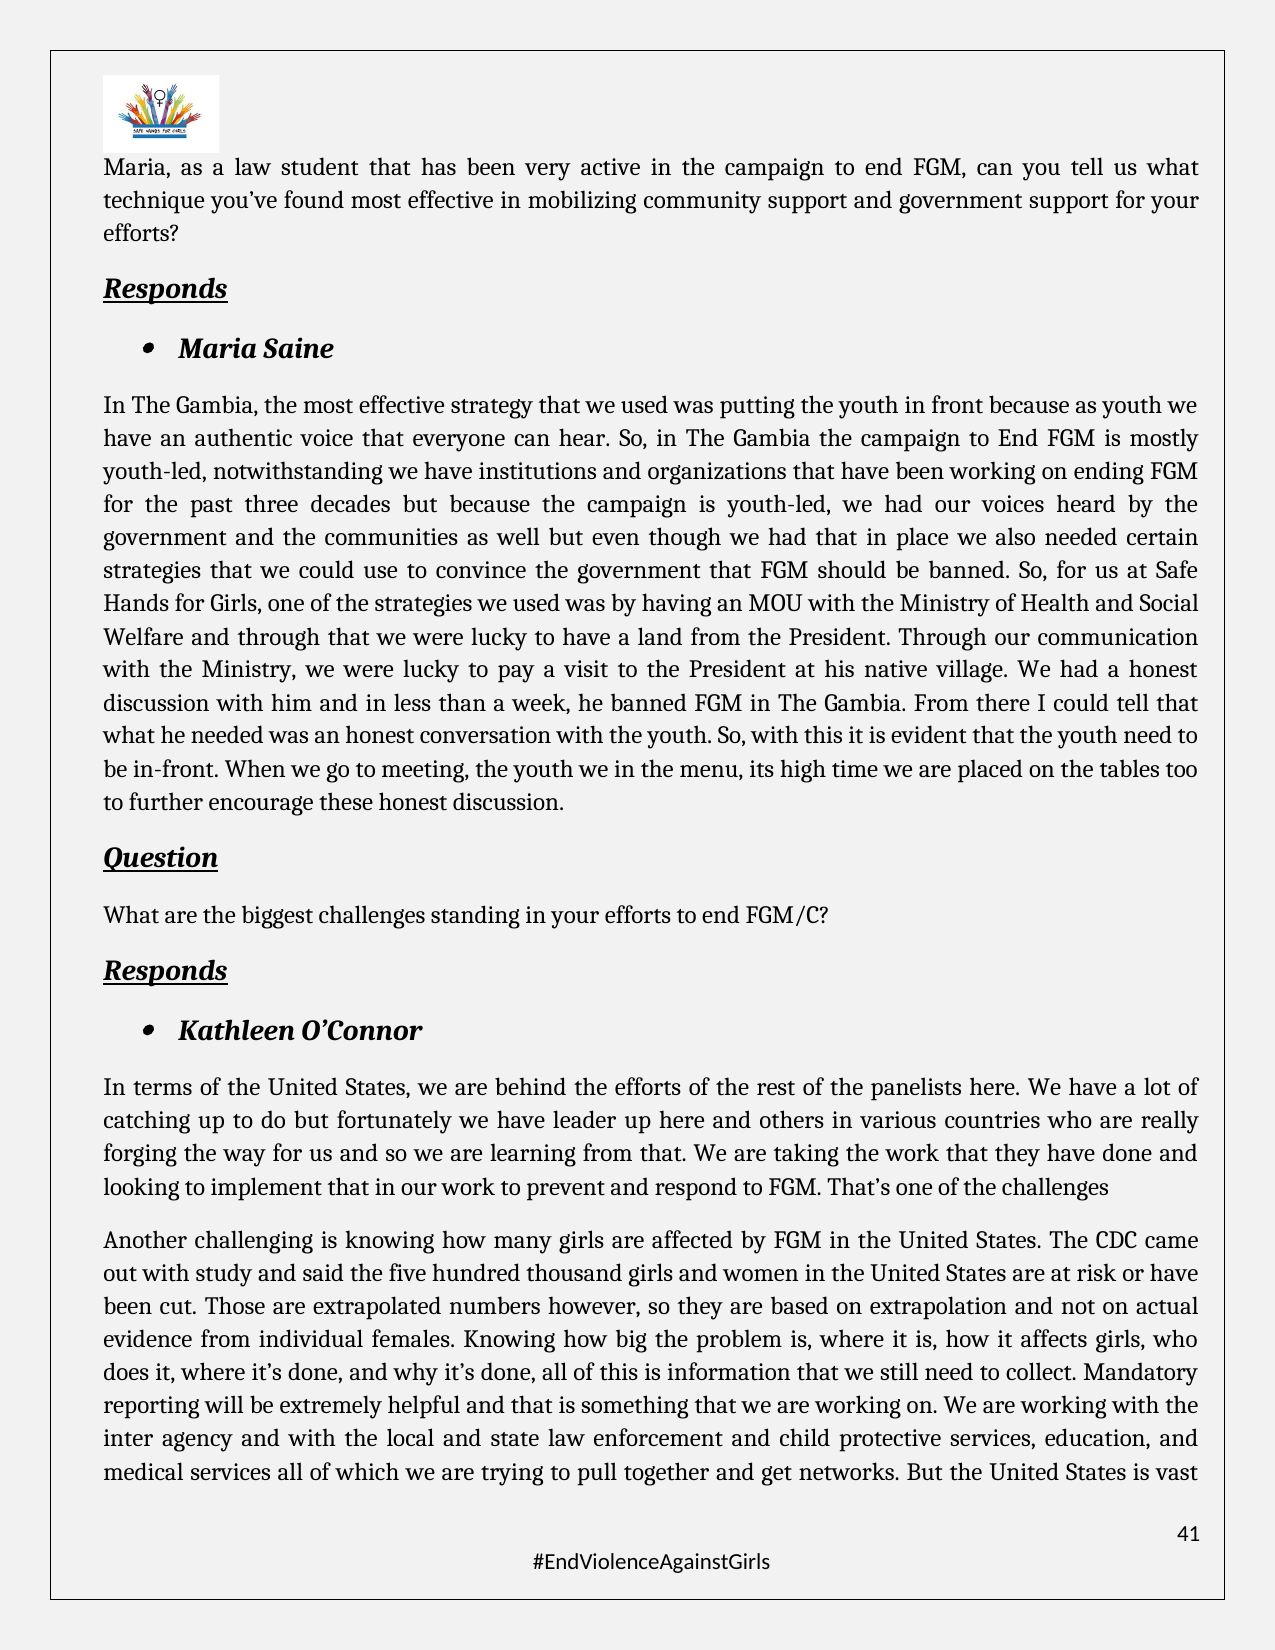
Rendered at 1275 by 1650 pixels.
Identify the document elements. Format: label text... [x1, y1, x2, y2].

list Kathleen O’Connor [141, 1014, 1200, 1047]
text In terms of the United States, we are behind the efforts of the rest of the panelists here. We have a lot of catching up to do but fortunately we have leader up here and others in various countries who are really forging the way for us and so we are learning from that. We are taking the work that they have done and looking to implement that in our work to prevent and respond to FGM. That’s one of the challenges [103, 1073, 1200, 1201]
text Responds [103, 272, 1200, 306]
text Maria, as a law student that has been very active in the campaign to end FGM, can you tell us what technique you’ve found most effective in mobilizing community support and government support for your efforts? [103, 153, 1200, 247]
picture [103, 75, 220, 153]
text In The Gambia, the most effective strategy that we used was putting the youth in front because as youth we have an authentic voice that everyone can hear. So, in The Gambia the campaign to End FGM is mostly youth-led, notwithstanding we have institutions and organizations that have been working on ending FGM for the past three decades but because the campaign is youth-led, we had our voices heard by the government and the communities as well but even though we had that in place we also needed certain strategies that we could use to convince the government that FGM should be banned. So, for us at Safe Hands for Girls, one of the strategies we used was by having an MOU with the Ministry of Health and Social Welfare and through that we were lucky to have a land from the President. Through our communication with the Ministry, we were lucky to pay a visit to the President at his native village. We had a honest discussion with him and in less than a week, he banned FGM in The Gambia. From there I could tell that what he needed was an honest conversation with the youth. So, with this it is evident that the youth need to be in-front. When we go to meeting, the youth we in the menu, its high time we are placed on the tables too to further encourage these honest discussion. [103, 391, 1200, 816]
text Responds [103, 954, 1200, 988]
text Question [103, 841, 1200, 875]
list Maria Saine [141, 332, 1200, 365]
text What are the biggest challenges standing in your efforts to end FGM/C? [103, 901, 1200, 929]
